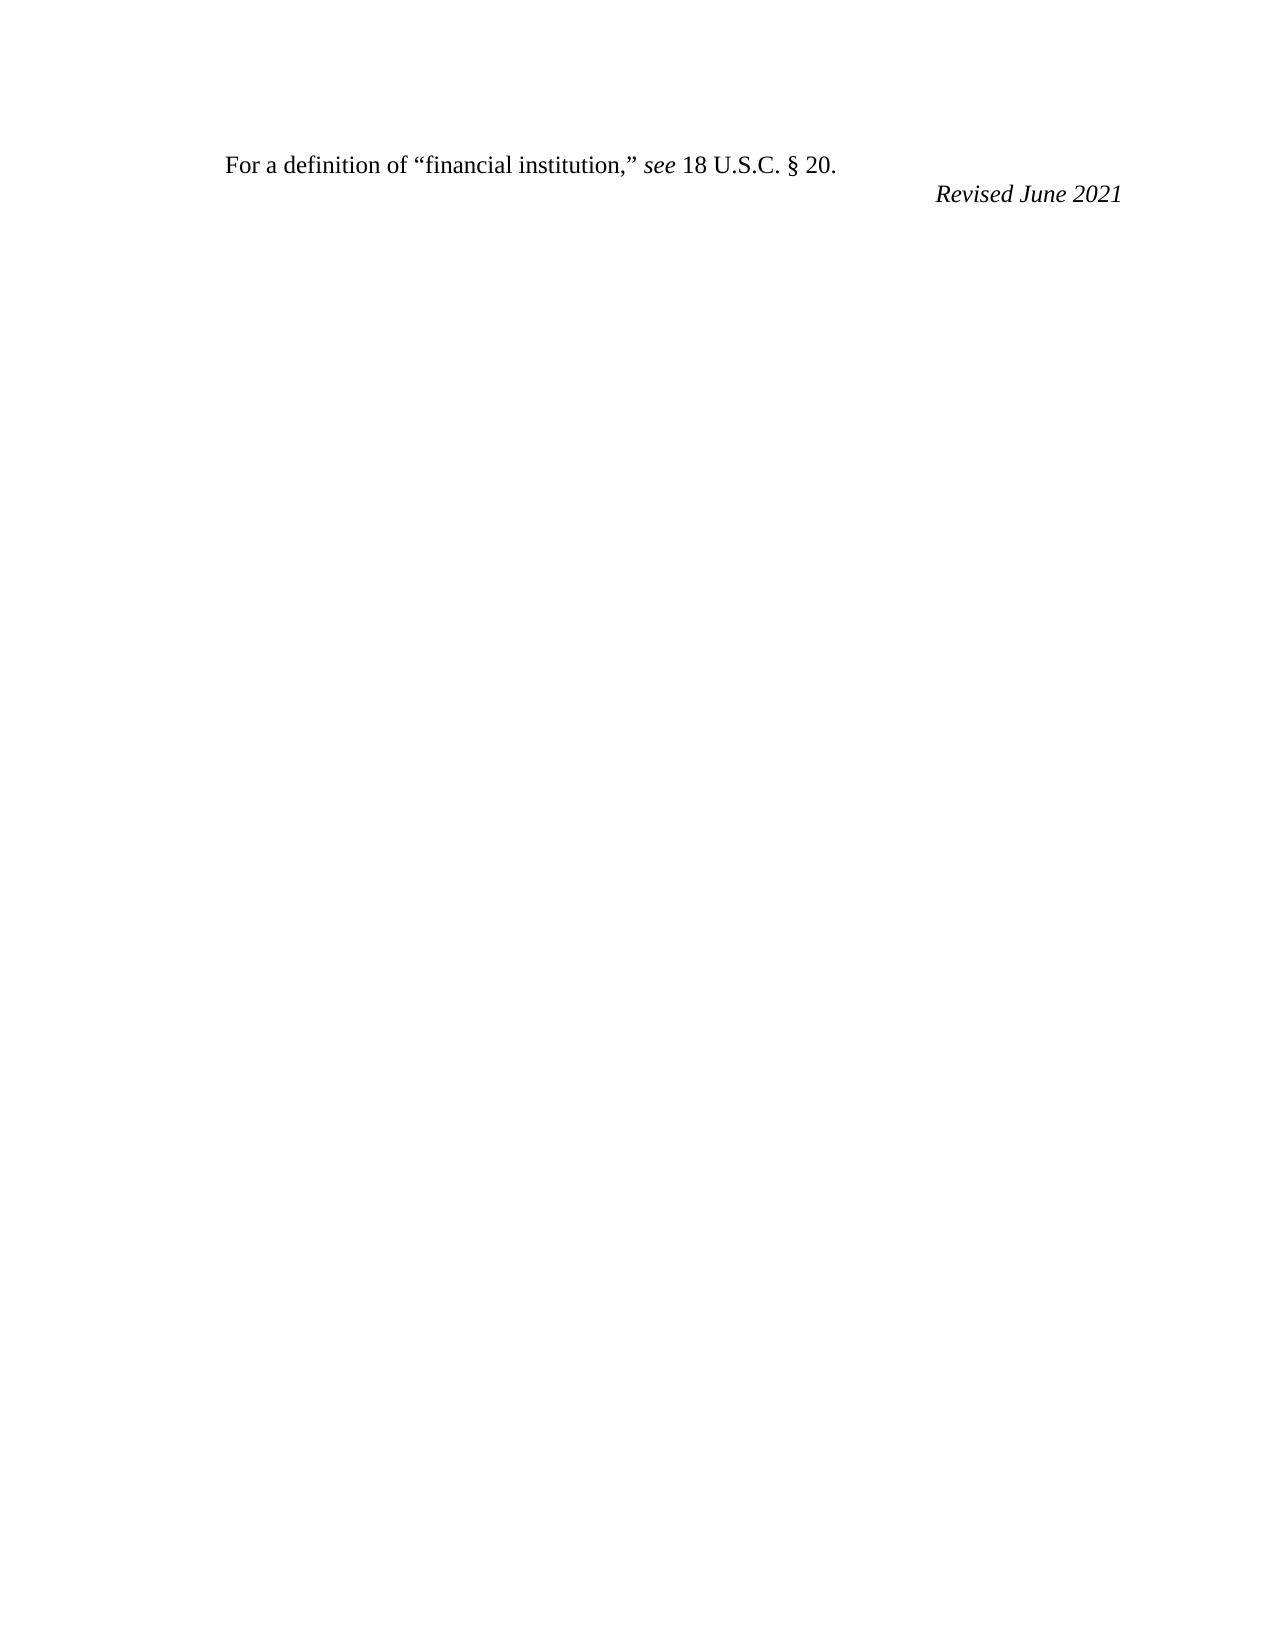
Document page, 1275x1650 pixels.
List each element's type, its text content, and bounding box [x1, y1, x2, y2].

text For a definition of “financial institution,” see 18 U.S.C. § 20. [150, 150, 1125, 179]
text Revised June 2021 [150, 179, 1125, 207]
